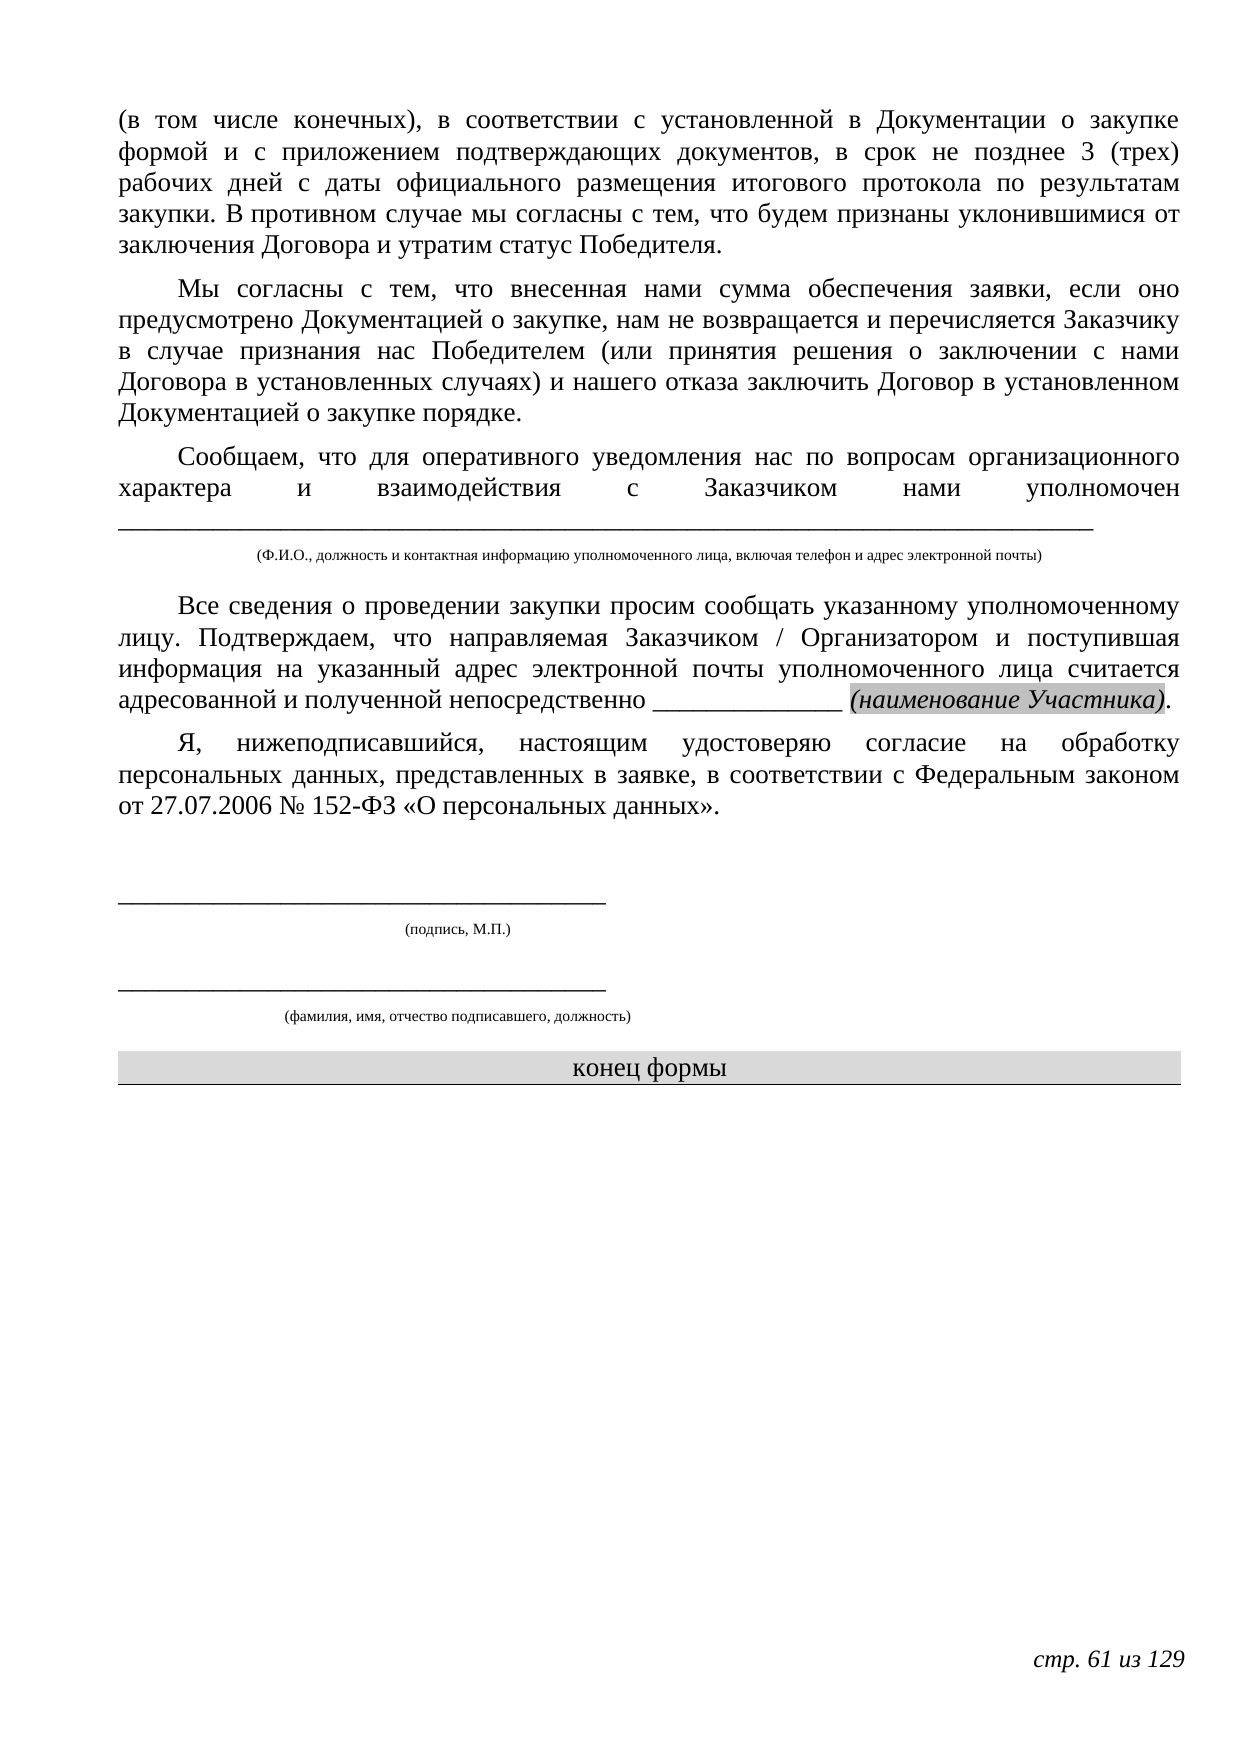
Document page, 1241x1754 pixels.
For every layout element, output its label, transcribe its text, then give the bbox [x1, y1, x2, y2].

text Все сведения о проведении закупки просим сообщать указанному уполномоченному лицу. Подтверждаем, что направляемая Заказчиком / Организатором и поступившая информация на указанный адрес электронной почты уполномоченного лица считается адресованной и полученной непосредственно ______________ (наименование Участника). [118, 589, 1181, 714]
text Мы согласны с тем, что внесенная нами сумма обеспечения заявки, если оно предусмотрено Документацией о закупке, нам не возвращается и перечисляется Заказчику в случае признания нас Победителем (или принятия решения о заключении с нами Договора в установленных случаях) и нашего отказа заключить Договор в установленном Документацией о закупке порядке. [118, 272, 1181, 427]
text (Ф.И.О., должность и контактная информацию уполномоченного лица, включая телефон и адрес электронной почты) [118, 546, 1181, 577]
text Я, нижеподписавшийся, настоящим удостоверяю согласие на обработку персональных данных, представленных в заявке, в соответствии с Федеральным законом от 27.07.2006 № 152-ФЗ «О персональных данных». [118, 727, 1181, 820]
text (фамилия, имя, отчество подписавшего, должность) [118, 1007, 797, 1038]
text (подпись, М.П.) [118, 920, 797, 951]
text ____________________________________ [118, 876, 1181, 907]
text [118, 103, 1181, 259]
text Сообщаем, что для оперативного уведомления нас по вопросам организационного характера и взаимодействия с Заказчиком нами уполномочен ________________________________________________________________________ [118, 440, 1181, 533]
text конец формы [118, 1051, 1181, 1084]
text ____________________________________ [118, 963, 1181, 994]
